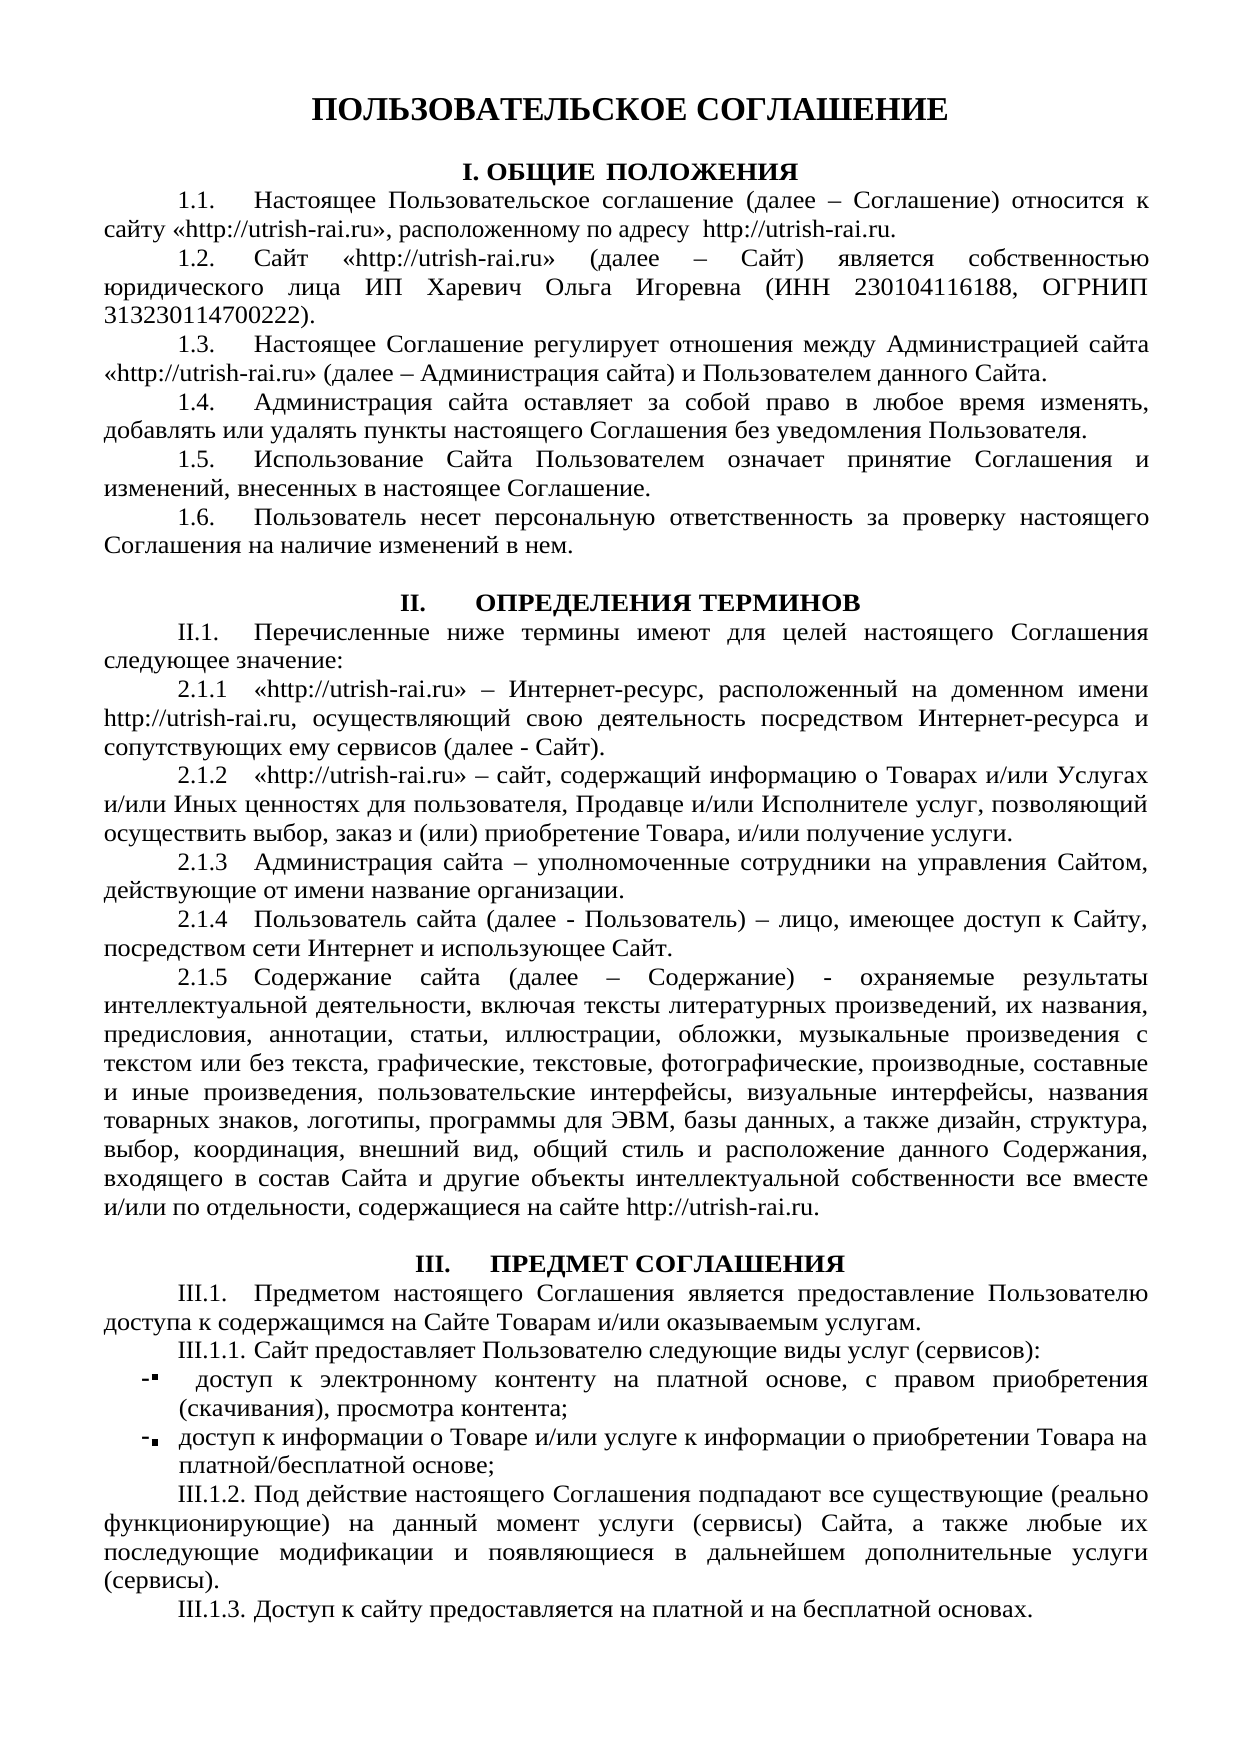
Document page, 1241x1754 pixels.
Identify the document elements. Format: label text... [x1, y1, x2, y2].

list «http://utrish-rai.ru» – сайт, содержащий информацию о Товарах и/или Услугах и/или Иных ценностях для пользователя, Продавце и/или Исполнителе услуг, позволяющий осуществить выбор, заказ и (или) приобретение Товара, и/или получение услуги. [103, 760, 1149, 847]
list Администрация сайта оставляет за собой право в любое время изменять, добавлять или удалять пункты настоящего Соглашения без уведомления Пользователя. [103, 387, 1149, 444]
list доступ к информации о Товаре и/или услуге к информации о приобретении Товара на платной/бесплатной основе; [141, 1422, 1149, 1479]
subtitle I. ОБЩИЕ ПОЛОЖЕНИЯ [103, 157, 1157, 185]
subtitle ОПРЕДЕЛЕНИЯ ТЕРМИНОВ [103, 588, 1157, 617]
list Содержание сайта (далее – Содержание) - охраняемые результаты интеллектуальной деятельности, включая тексты литературных произведений, их названия, предисловия, аннотации, статьи, иллюстрации, обложки, музыкальные произведения с текстом или без текста, графические, текстовые, фотографические, производные, составные и иные произведения, пользовательские интерфейсы, визуальные интерфейсы, названия товарных знаков, логотипы, программы для ЭВМ, базы данных, а также дизайн, структура, выбор, координация, внешний вид, общий стиль и расположение данного Содержания, входящего в состав Сайта и другие объекты интеллектуальной собственности все вместе и/или по отдельности, содержащиеся на сайте http://utrish-rai.ru. [103, 962, 1149, 1220]
list Пользователь сайта (далее - Пользователь) – лицо, имеющее доступ к Сайту, посредством сети Интернет и использующее Сайт. [103, 904, 1149, 962]
list Сайт предоставляет Пользователю следующие виды услуг (сервисов): [103, 1335, 1149, 1364]
list Перечисленные ниже термины имеют для целей настоящего Соглашения следующее значение: [103, 617, 1149, 674]
list Под действие настоящего Соглашения подпадают все существующие (реально функционирующие) на данный момент услуги (сервисы) Сайта, а также любые их последующие модификации и появляющиеся в дальнейшем дополнительные услуги (сервисы). [103, 1479, 1149, 1594]
list Настоящее Пользовательское соглашение (далее – Соглашение) относится к сайту «http://utrish-rai.ru», расположенному по адресу http://utrish-rai.ru. [103, 185, 1149, 243]
list Сайт «http://utrish-rai.ru» (далее – Сайт) является собственностью юридического лица ИП Харевич Ольга Игоревна (ИНН 230104116188, ОГРНИП 313230114700222). [103, 243, 1149, 329]
subtitle ПРЕДМЕТ СОГЛАШЕНИЯ [103, 1249, 1157, 1278]
list Использование Сайта Пользователем означает принятие Соглашения и изменений, внесенных в настоящее Соглашение. [103, 444, 1149, 502]
list «http://utrish-rai.ru» – Интернет-ресурс, расположенный на доменном имени http://utrish-rai.ru, осуществляющий свою деятельность посредством Интернет-ресурса и сопутствующих ему сервисов (далее - Сайт). [103, 674, 1149, 760]
list Предметом настоящего Соглашения является предоставление Пользователю доступа к содержащимся на Сайте Товарам и/или оказываемым услугам. [103, 1278, 1149, 1335]
list Пользователь несет персональную ответственность за проверку настоящего Соглашения на наличие изменений в нем. [103, 502, 1149, 559]
list Доступ к сайту предоставляется на платной и на бесплатной основах. [103, 1594, 1149, 1623]
list доступ к электронному контенту на платной основе, с правом приобретения (скачивания), просмотра контента; [141, 1364, 1149, 1422]
text ПОЛЬЗОВАТЕЛЬСКОЕ СОГЛАШЕНИЕ [103, 89, 1157, 128]
list Настоящее Соглашение регулирует отношения между Администрацией сайта «http://utrish-rai.ru» (далее – Администрация сайта) и Пользователем данного Сайта. [103, 329, 1149, 387]
list Администрация сайта – уполномоченные сотрудники на управления Сайтом, действующие от имени название организации. [103, 847, 1149, 904]
